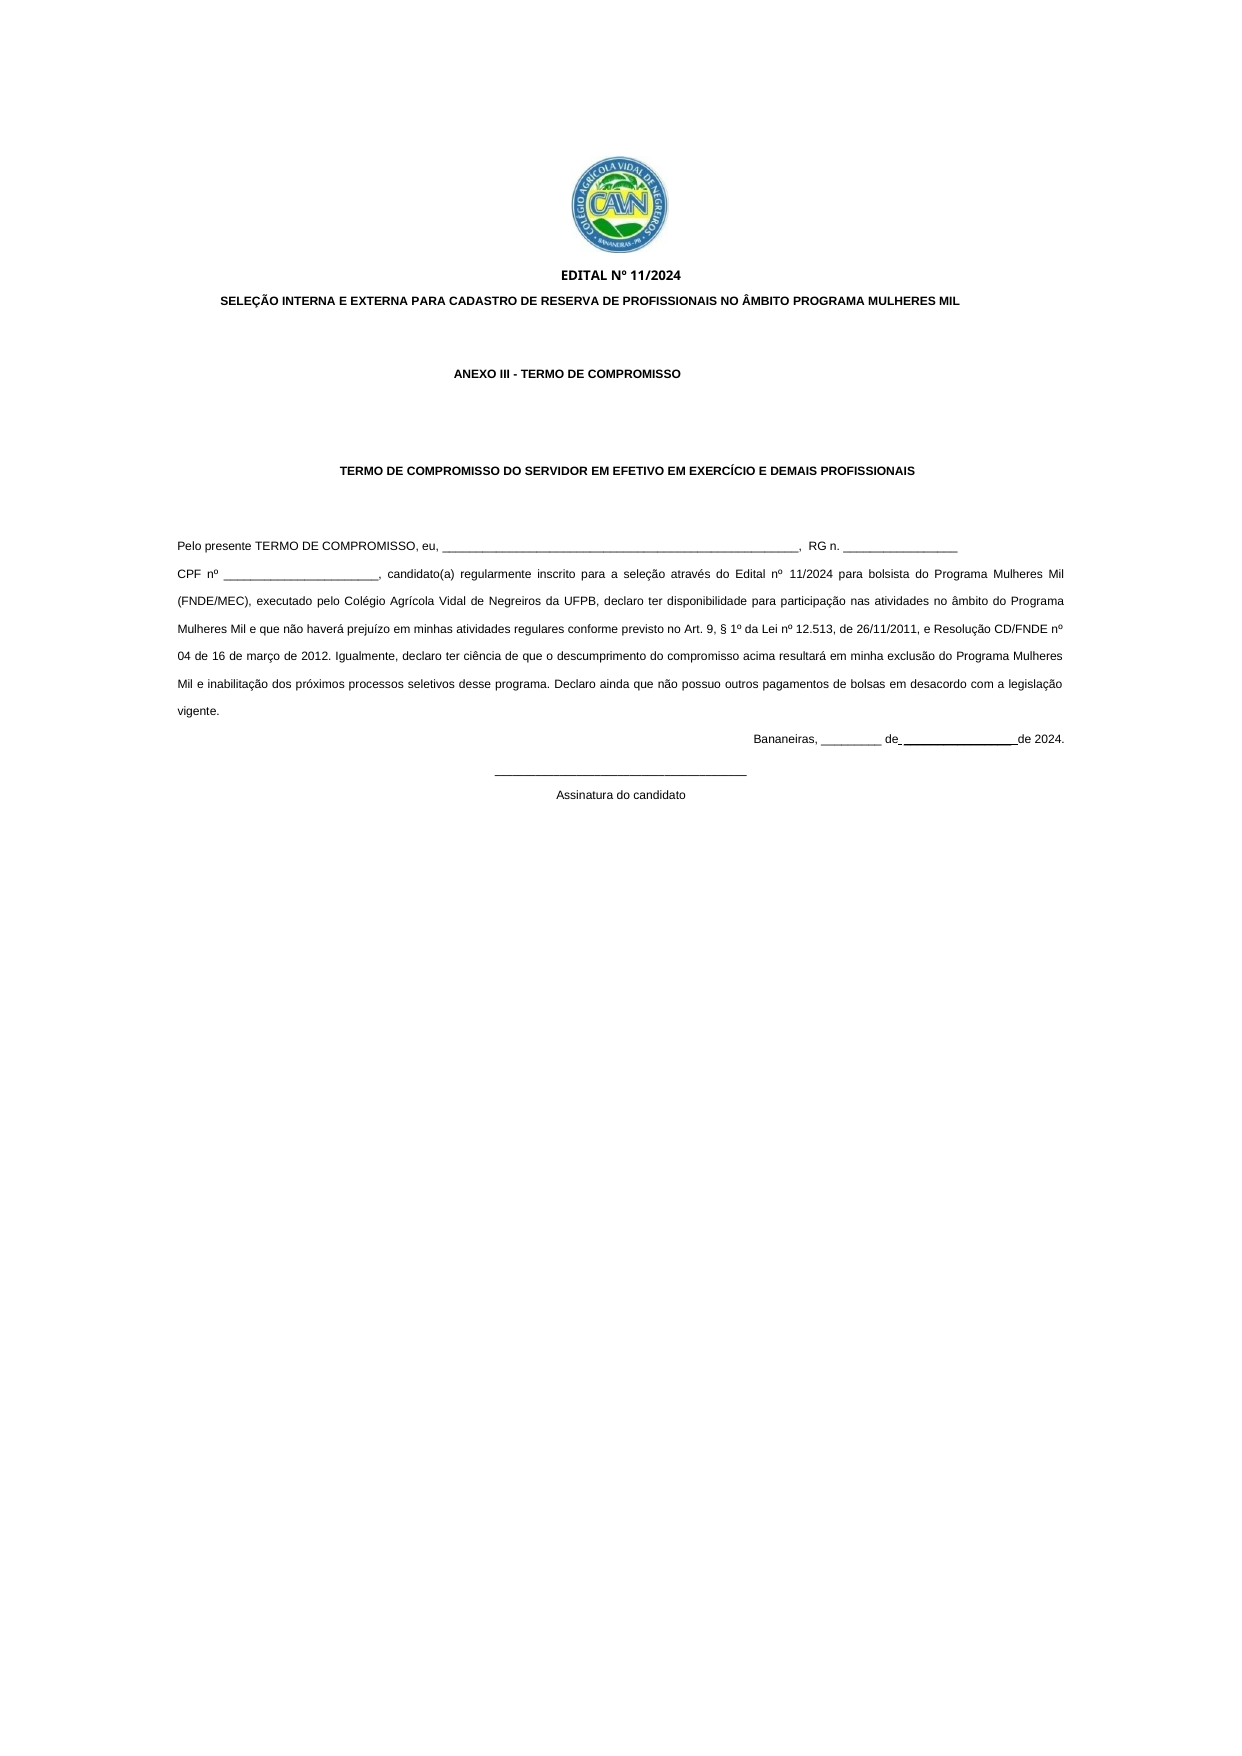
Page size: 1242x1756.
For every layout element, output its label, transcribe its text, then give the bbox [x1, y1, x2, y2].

picture [571, 156, 669, 253]
text Assinatura do candidato [177, 778, 1064, 802]
text CPF nº _______________________, candidato(a) regularmente inscrito para a seleção através do Edital nº 11/2024 para bolsista do Programa Mulheres Mil (FNDE/MEC), executado pelo Colégio Agrícola Vidal de Negreiros da UFPB, declaro ter disponibilidade para participação nas atividades no âmbito do Programa Mulheres Mil e que não haverá prejuízo em minhas atividades regulares conforme previsto no Art. 9, § 1º da Lei nº 12.513, de 26/11/2011, e Resolução CD/FNDE nº 04 de 16 de março de 2012. Igualmente, declaro ter ciência de que o descumprimento do compromisso acima resultará em minha exclusão do Programa Mulheres Mil e inabilitação dos próximos processos seletivos desse programa. Declaro ainda que não possuo outros pagamentos de bolsas em desacordo com a legislação vigente. [177, 557, 1064, 718]
text EDITAL Nº 11/2024 [177, 253, 1064, 284]
text TERMO DE COMPROMISSO DO SERVIDOR EM EFETIVO EM EXERCÍCIO E DEMAIS PROFISSIONAIS [177, 454, 1078, 478]
text Bananeiras, _________ de ________________ de 2024. [177, 722, 1064, 746]
text Pelo presente TERMO DE COMPROMISSO, eu, _____________________________________________________, RG n. _________________ [177, 529, 1064, 553]
text ANEXO III - TERMO DE COMPROMISSO [177, 357, 957, 381]
text ___________________________________________ [177, 747, 1064, 778]
text SELEÇÃO INTERNA E EXTERNA PARA CADASTRO DE RESERVA DE PROFISSIONAIS NO ÂMBITO PROGRAMA MULHERES MIL [177, 284, 1004, 308]
